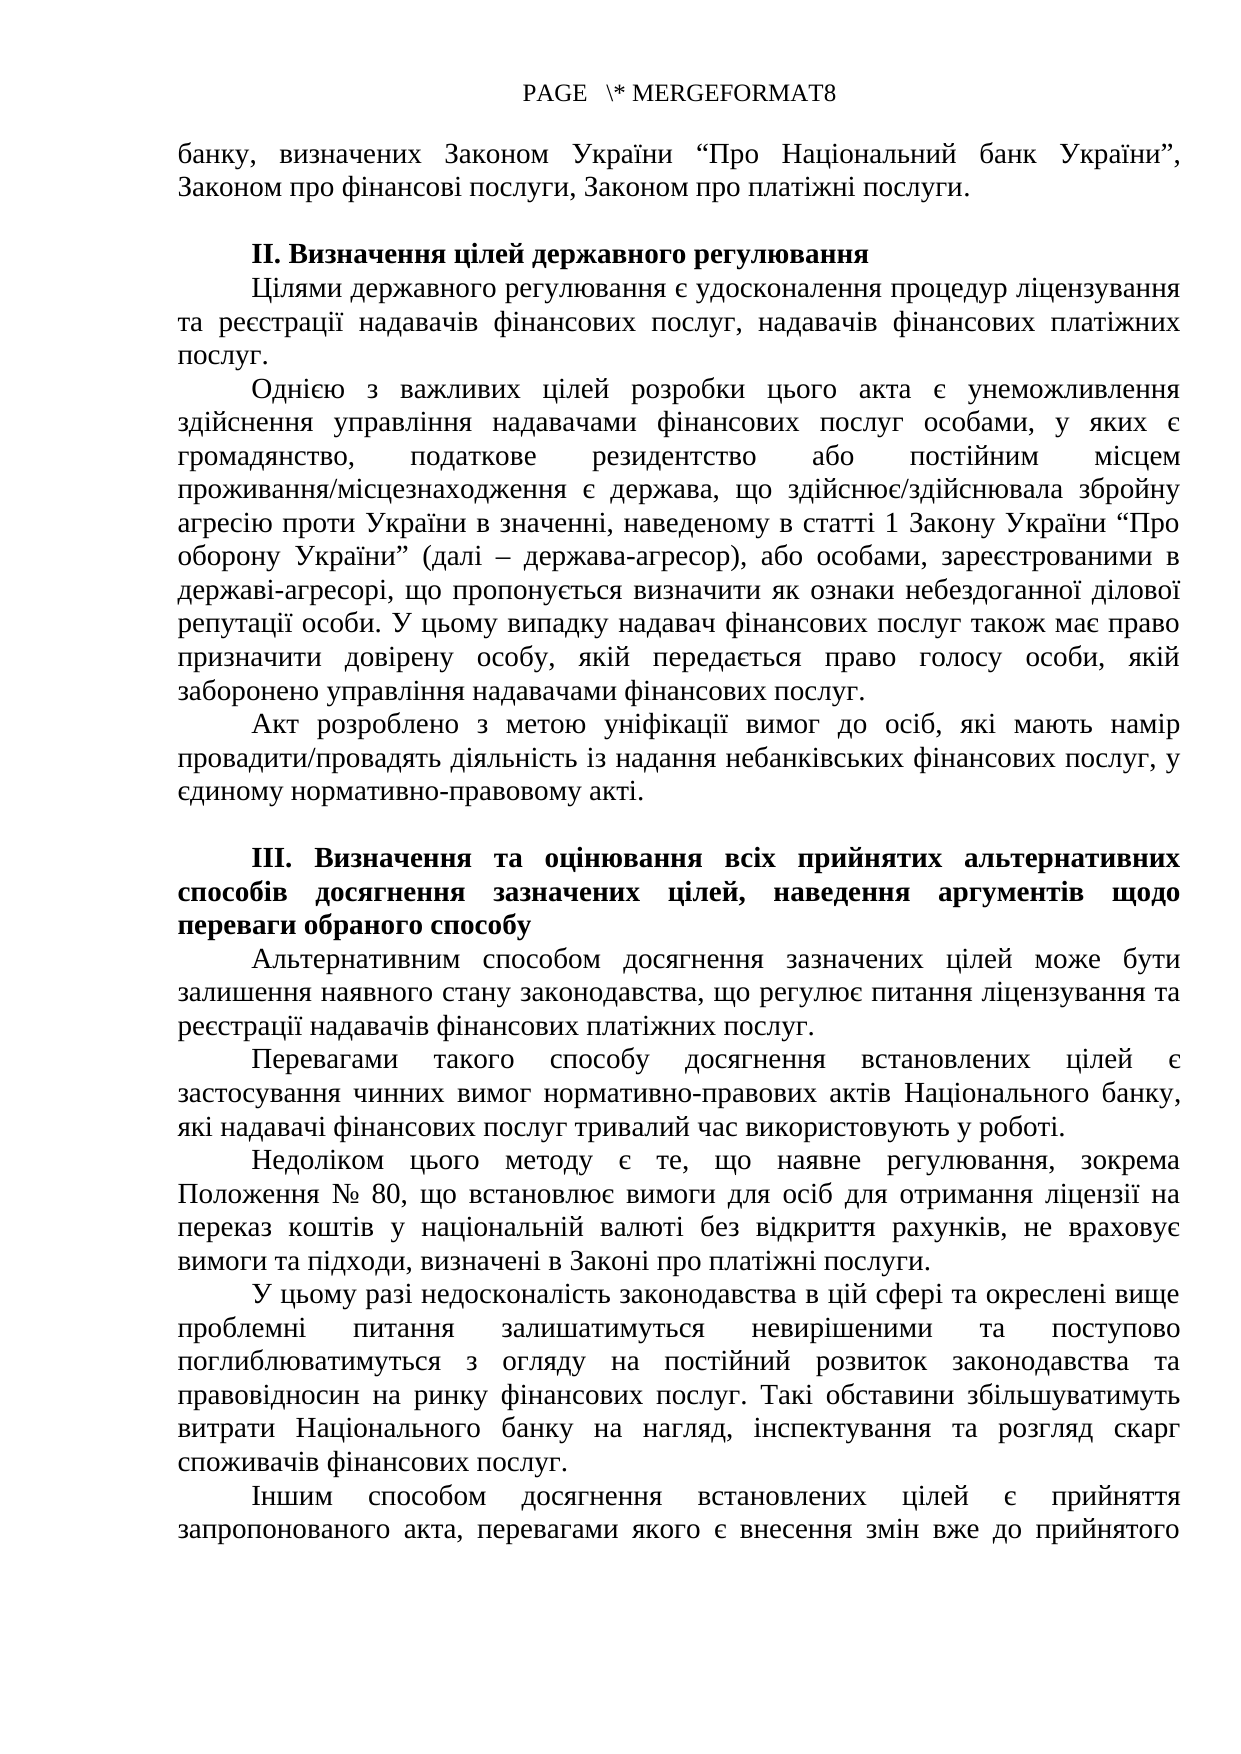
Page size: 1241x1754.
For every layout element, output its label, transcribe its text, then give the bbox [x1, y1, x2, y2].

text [177, 136, 1181, 203]
text Перевагами такого способу досягнення встановлених цілей є застосування чинних вимог нормативно-правових актів Національного банку, які надавачі фінансових послуг тривалий час використовують у роботі. [177, 1042, 1181, 1142]
text ІІ. Визначення цілей державного регулювання [177, 237, 1181, 270]
text Однією з важливих цілей розробки цього акта є унеможливлення здійснення управління надавачами фінансових послуг особами, у яких є громадянство, податкове резидентство або постійним місцем проживання/місцезнаходження є держава, що здійснює/здійснювала збройну агресію проти України в значенні, наведеному в статті 1 Закону України “Про оборону України” (далі – держава-агресор), або особами, зареєстрованими в державі-агресорі, що пропонується визначити як ознаки небездоганної ділової репутації особи. У цьому випадку надавач фінансових послуг також має право призначити довірену особу, якій передається право голосу особи, якій заборонено управління надавачами фінансових послуг. [177, 371, 1181, 706]
text Акт розроблено з метою уніфікації вимог до осіб, які мають намір провадити/провадять діяльність із надання небанківських фінансових послуг, у єдиному нормативно-правовому акті. [177, 706, 1181, 807]
text Недоліком цього методу є те, що наявне регулювання, зокрема Положення № 80, що встановлює вимоги для осіб для отримання ліцензії на переказ коштів у національній валюті без відкриття рахунків, не враховує вимоги та підходи, визначені в Законі про платіжні послуги. [177, 1142, 1181, 1276]
text ІІІ. Визначення та оцінювання всіх прийнятих альтернативних способів досягнення зазначених цілей, наведення аргументів щодо переваги обраного способу [177, 840, 1181, 941]
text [177, 1478, 1181, 1545]
text У цьому разі недосконалість законодавства в цій сфері та окреслені вище проблемні питання залишатимуться невирішеними та поступово поглиблюватимуться з огляду на постійний розвиток законодавства та правовідносин на ринку фінансових послуг. Такі обставини збільшуватимуть витрати Національного банку на нагляд, інспектування та розгляд скарг споживачів фінансових послуг. [177, 1276, 1181, 1478]
text Альтернативним способом досягнення зазначених цілей може бути залишення наявного стану законодавства, що регулює питання ліцензування та реєстрації надавачів фінансових платіжних послуг. [177, 941, 1181, 1042]
text Цілями державного регулювання є удосконалення процедур ліцензування та реєстрації надавачів фінансових послуг, надавачів фінансових платіжних послуг. [177, 270, 1181, 371]
